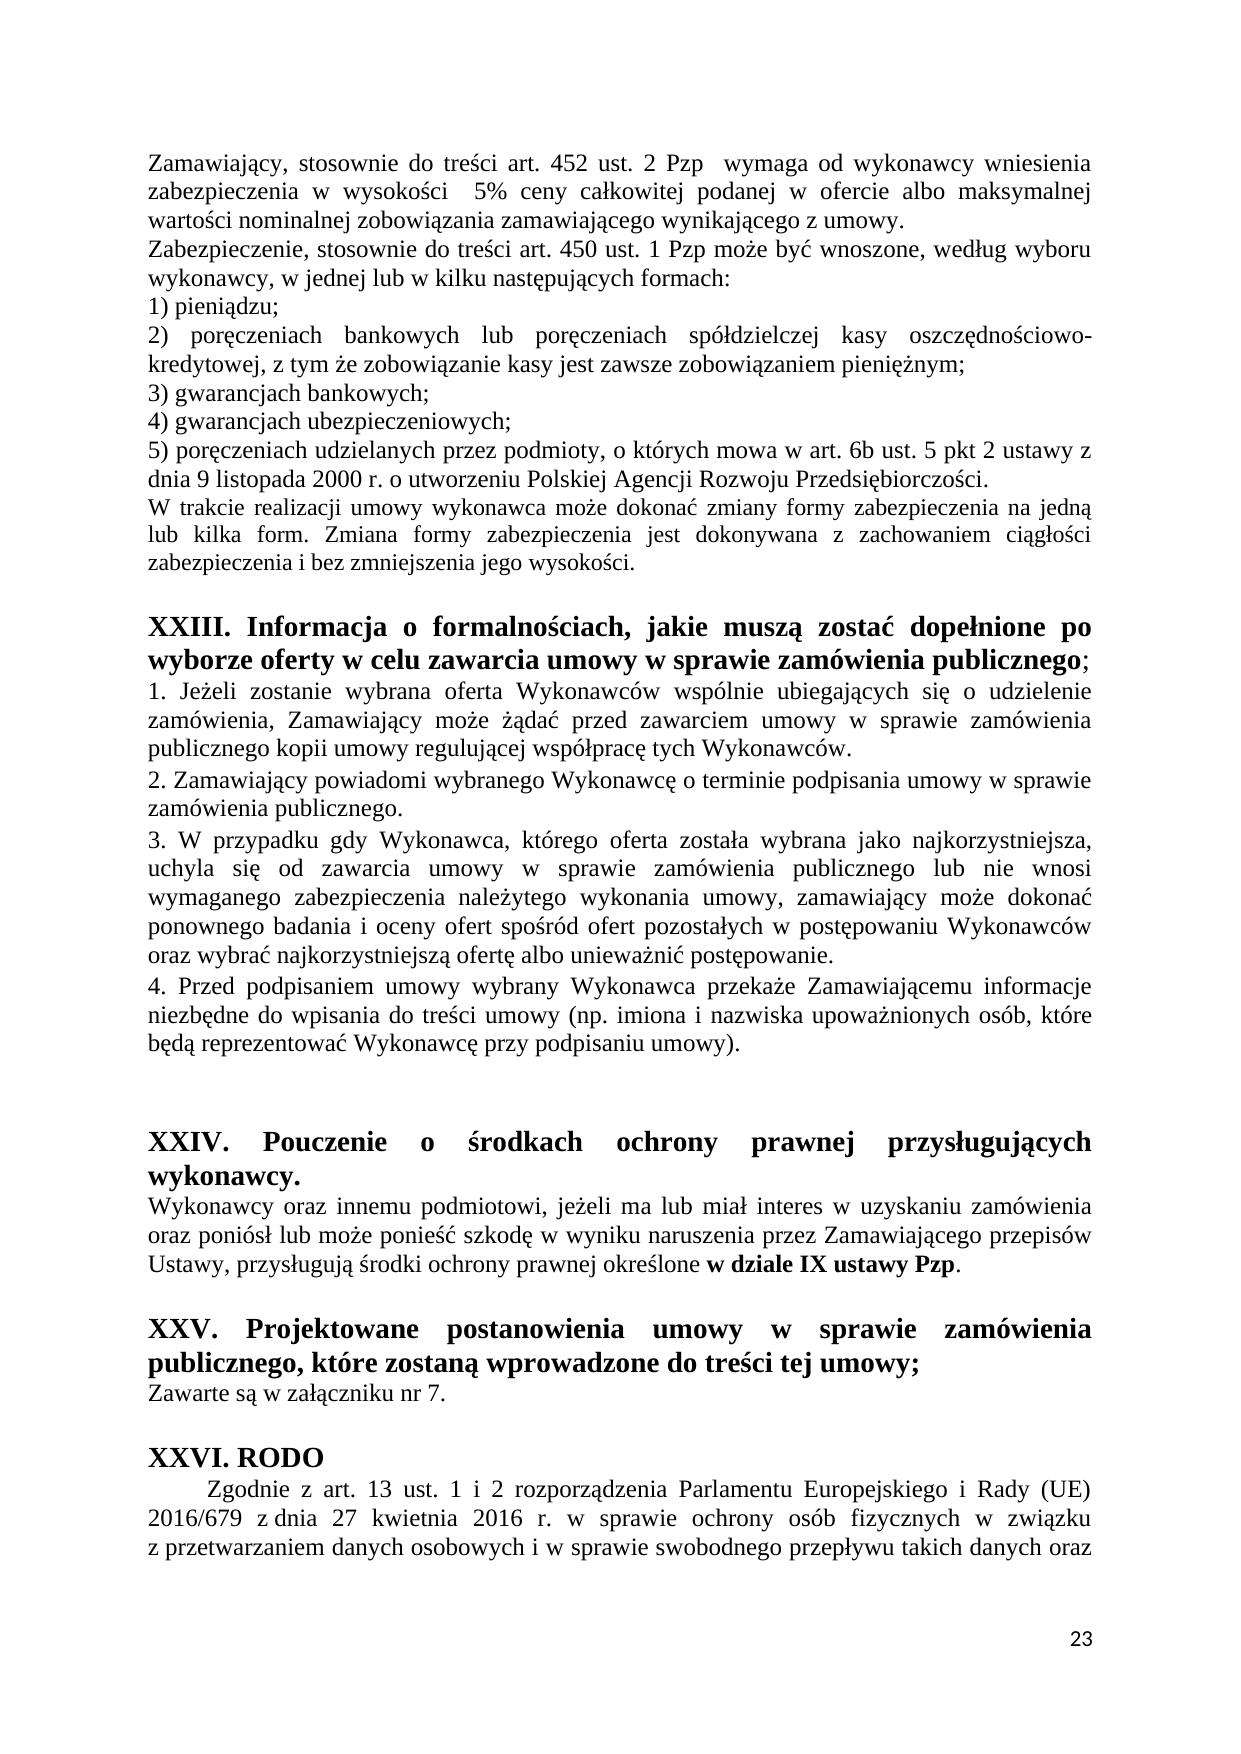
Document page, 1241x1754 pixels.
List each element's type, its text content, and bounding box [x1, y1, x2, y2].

text XXIV. Pouczenie o środkach ochrony prawnej przysługujących wykonawcy. [148, 1124, 1093, 1191]
text XXV. Projektowane postanowienia umowy w sprawie zamówienia publicznego, które zostaną wprowadzone do treści tej umowy; [148, 1311, 1093, 1378]
text 1) pieniądzu; [148, 291, 1093, 320]
text Zamawiający, stosownie do treści art. 452 ust. 2 Pzp wymaga od wykonawcy wniesienia zabezpieczenia w wysokości 5% ceny całkowitej podanej w ofercie albo maksymalnej wartości nominalnej zobowiązania zamawiającego wynikającego z umowy. [148, 148, 1093, 234]
text 2. Zamawiający powiadomi wybranego Wykonawcę o terminie podpisania umowy w sprawie zamówienia publicznego. [148, 765, 1093, 822]
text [148, 1474, 1093, 1560]
text Zabezpieczenie, stosownie do treści art. 450 ust. 1 Pzp może być wnoszone, według wyboru wykonawcy, w jednej lub w kilku następujących formach: [148, 234, 1093, 291]
text XXVI. RODO [148, 1441, 1093, 1474]
text 4. Przed podpisaniem umowy wybrany Wykonawca przekaże Zamawiającemu informacje niezbędne do wpisania do treści umowy (np. imiona i nazwiska upoważnionych osób, które będą reprezentować Wykonawcę przy podpisaniu umowy). [148, 971, 1093, 1057]
text 2) poręczeniach bankowych lub poręczeniach spółdzielczej kasy oszczędnościowo-kredytowej, z tym że zobowiązanie kasy jest zawsze zobowiązaniem pieniężnym; [148, 320, 1093, 378]
text Zawarte są w załączniku nr 7. [148, 1378, 1093, 1407]
text 3. W przypadku gdy Wykonawca, którego oferta została wybrana jako najkorzystniejsza, uchyla się od zawarcia umowy w sprawie zamówienia publicznego lub nie wnosi wymaganego zabezpieczenia należytego wykonania umowy, zamawiający może dokonać ponownego badania i oceny ofert spośród ofert pozostałych w postępowaniu Wykonawców oraz wybrać najkorzystniejszą ofertę albo unieważnić postępowanie. [148, 825, 1093, 968]
text XXIII. Informacja o formalnościach, jakie muszą zostać dopełnione po wyborze oferty w celu zawarcia umowy w sprawie zamówienia publicznego; [148, 609, 1093, 676]
text W trakcie realizacji umowy wykonawca może dokonać zmiany formy zabezpieczenia na jedną lub kilka form. Zmiana formy zabezpieczenia jest dokonywana z zachowaniem ciągłości zabezpieczenia i bez zmniejszenia jego wysokości. [148, 493, 1093, 575]
text 3) gwarancjach bankowych; [148, 378, 1093, 406]
text 4) gwarancjach ubezpieczeniowych; [148, 406, 1093, 435]
text Wykonawcy oraz innemu podmiotowi, jeżeli ma lub miał interes w uzyskaniu zamówienia oraz poniósł lub może ponieść szkodę w wyniku naruszenia przez Zamawiającego przepisów Ustawy, przysługują środki ochrony prawnej określone w dziale IX ustawy Pzp. [148, 1191, 1093, 1278]
text 1. Jeżeli zostanie wybrana oferta Wykonawców wspólnie ubiegających się o udzielenie zamówienia, Zamawiający może żądać przed zawarciem umowy w sprawie zamówienia publicznego kopii umowy regulującej współpracę tych Wykonawców. [148, 676, 1093, 762]
text 5) poręczeniach udzielanych przez podmioty, o których mowa w art. 6b ust. 5 pkt 2 ustawy z dnia 9 listopada 2000 r. o utworzeniu Polskiej Agencji Rozwoju Przedsiębiorczości. [148, 435, 1093, 493]
